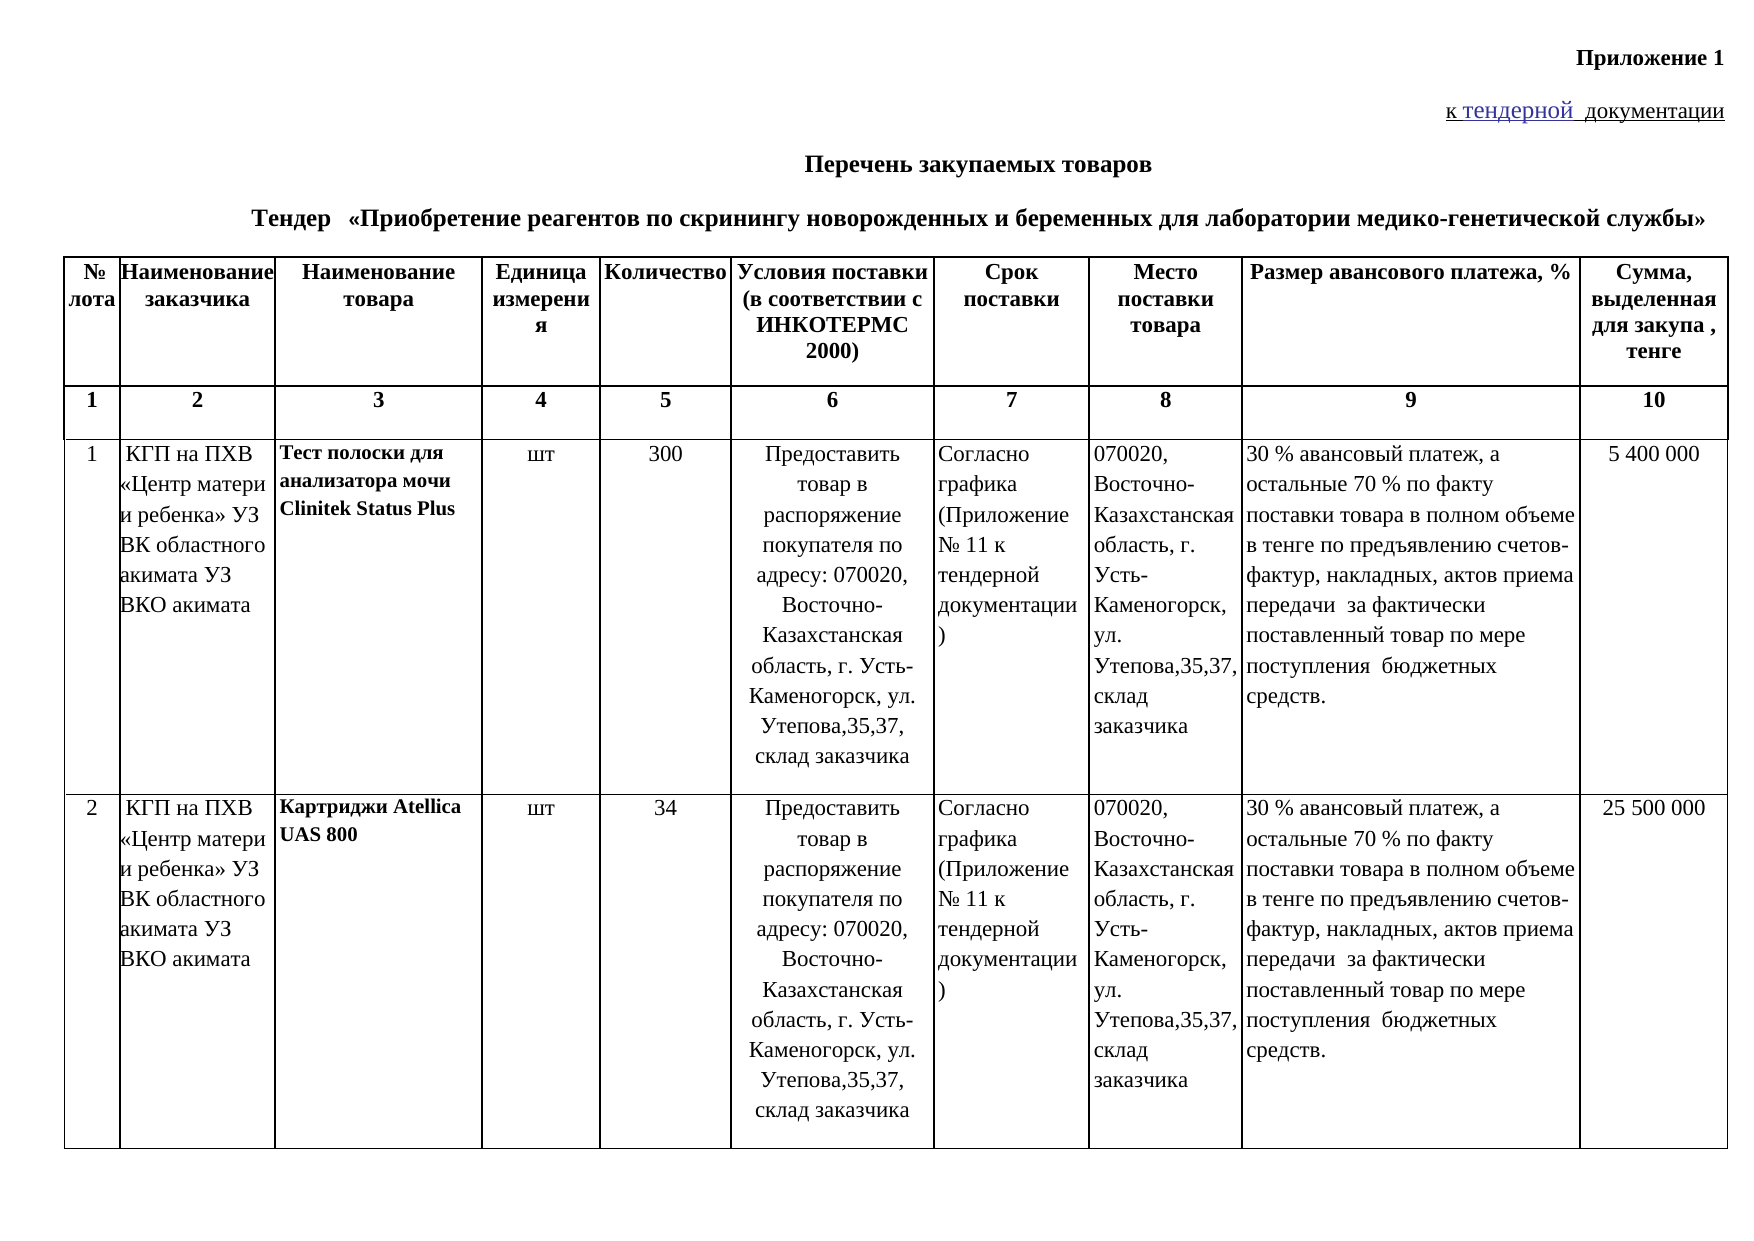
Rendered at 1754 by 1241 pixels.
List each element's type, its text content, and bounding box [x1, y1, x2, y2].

table_cell 4 [483, 387, 599, 439]
table_cell 300 [601, 440, 730, 793]
table_cell 25 500 000 [1581, 795, 1727, 1148]
table_cell шт [483, 795, 599, 1148]
table_cell Количество [601, 258, 730, 384]
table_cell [121, 795, 274, 1148]
table_cell шт [483, 440, 599, 793]
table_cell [732, 795, 933, 1148]
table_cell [1243, 795, 1579, 1148]
table_cell Тест полоски для анализатора мочи Clinitek Status Plus [276, 440, 481, 793]
table_cell 9 [1243, 387, 1579, 439]
table_cell 1 [65, 440, 119, 793]
table_cell 070020, Восточно- Казахстанская область, г. Усть-Каменогорск, ул. Утепова,35,37, склад заказчика [1090, 440, 1241, 793]
table_cell 3 [276, 387, 481, 439]
table_cell Размер авансового платежа, % [1243, 258, 1579, 384]
table_cell Срок поставки [935, 258, 1088, 384]
table_cell Условия поставки (в соответствии с ИНКОТЕРМС 2000) [732, 258, 933, 384]
table_cell Место поставки товара [1090, 258, 1241, 384]
table_cell 8 [1090, 387, 1241, 439]
text Приложение 1 [162, 44, 1724, 71]
table_cell Сумма, выделенная для закупа , тенге [1581, 258, 1727, 384]
table_cell 2 [121, 387, 274, 439]
table_cell 5 [601, 387, 730, 439]
table_cell 5 400 000 [1581, 440, 1727, 793]
table_cell 7 [935, 387, 1088, 439]
table_cell 1 [65, 387, 119, 439]
table_cell Согласно графика (Приложение № 11 к тендерной документации) [935, 440, 1088, 793]
table_cell Наименование товара [276, 258, 481, 384]
table_header Перечень закупаемых товаров [182, 149, 1754, 203]
table_cell КГП на ПХВ «Центр матери и ребенка» УЗ ВК областного акимата УЗ ВКО акимата [121, 440, 274, 793]
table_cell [935, 795, 1088, 1148]
table_cell Картриджи Atellica UAS 800 [276, 795, 481, 1148]
table_cell Единица измерения [483, 258, 599, 384]
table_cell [1090, 795, 1241, 1148]
table_cell № лота [65, 258, 119, 384]
table_cell 6 [732, 387, 933, 439]
table_cell 34 [601, 795, 730, 1148]
text к тендерной документации [162, 95, 1724, 124]
table_cell Тендер «Приобретение реагентов по скринингу новорожденных и беременных для лаборатории медико-генетической службы» [182, 203, 1754, 256]
table_cell 2 [65, 795, 119, 1148]
table_cell 10 [1581, 387, 1727, 439]
table_cell Наименование заказчика [121, 258, 274, 384]
